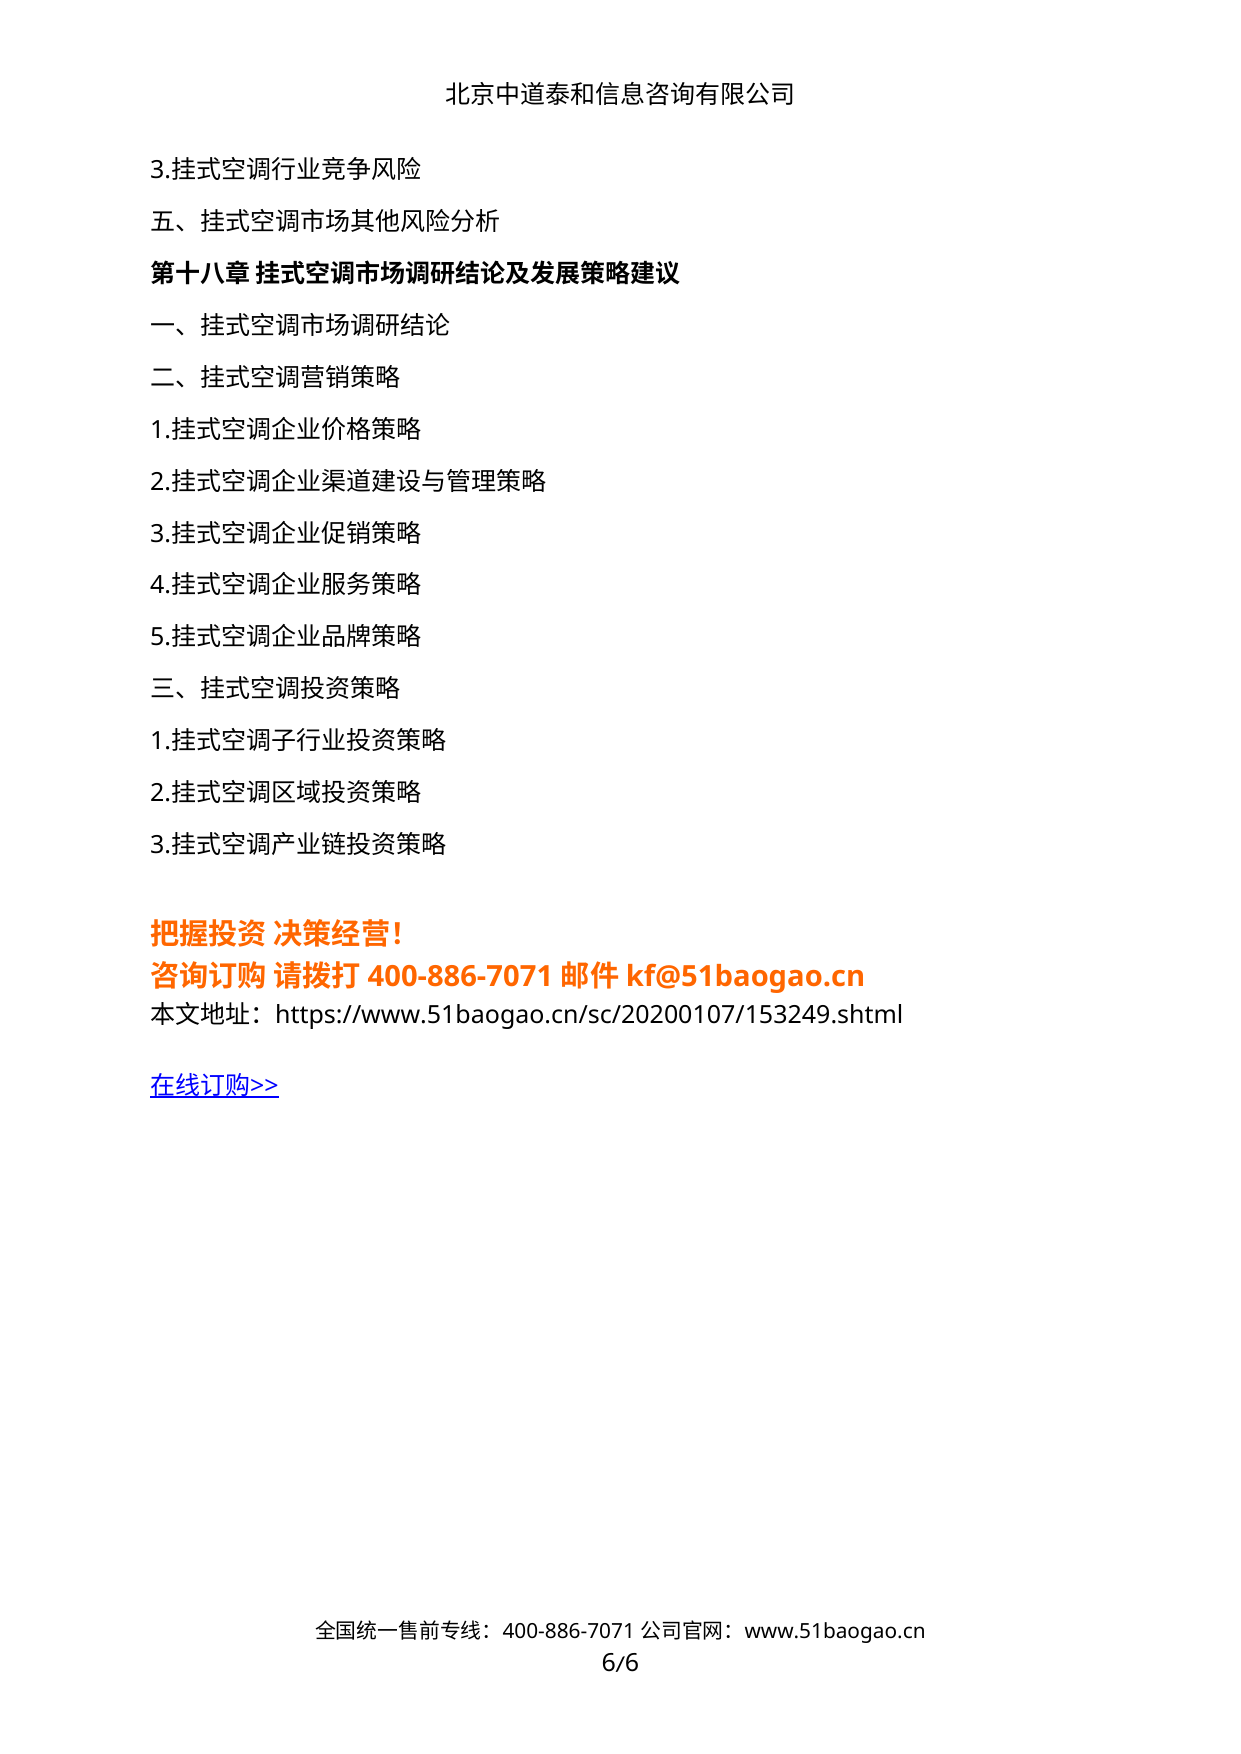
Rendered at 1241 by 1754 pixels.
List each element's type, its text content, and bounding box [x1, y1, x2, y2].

text 2.挂式空调区域投资策略 [150, 772, 1090, 809]
text 4.挂式空调企业服务策略 [150, 565, 1090, 601]
text 五、挂式空调市场其他风险分析 [150, 202, 1090, 238]
text 把握投资 决策经营！咨询订购 请拨打 400-886-7071 邮件 kf@51baogao.cn本文地址：https://www.51baogao.cn/sc/20200107/153249.shtml [150, 876, 1090, 1031]
text 1.挂式空调子行业投资策略 [150, 721, 1090, 757]
text 2.挂式空调企业渠道建设与管理策略 [150, 461, 1090, 497]
text 3.挂式空调企业促销策略 [150, 513, 1090, 549]
text 1.挂式空调企业价格策略 [150, 409, 1090, 446]
text 3.挂式空调产业链投资策略 [150, 824, 1090, 861]
text 5.挂式空调企业品牌策略 [150, 617, 1090, 653]
text 在线订购>> [150, 1031, 1090, 1102]
text 第十八章 挂式空调市场调研结论及发展策略建议 [150, 254, 1090, 290]
text 三、挂式空调投资策略 [150, 669, 1090, 705]
text 一、挂式空调市场调研结论 [150, 306, 1090, 342]
text 3.挂式空调行业竞争风险 [150, 150, 1090, 186]
text 二、挂式空调营销策略 [150, 357, 1090, 394]
